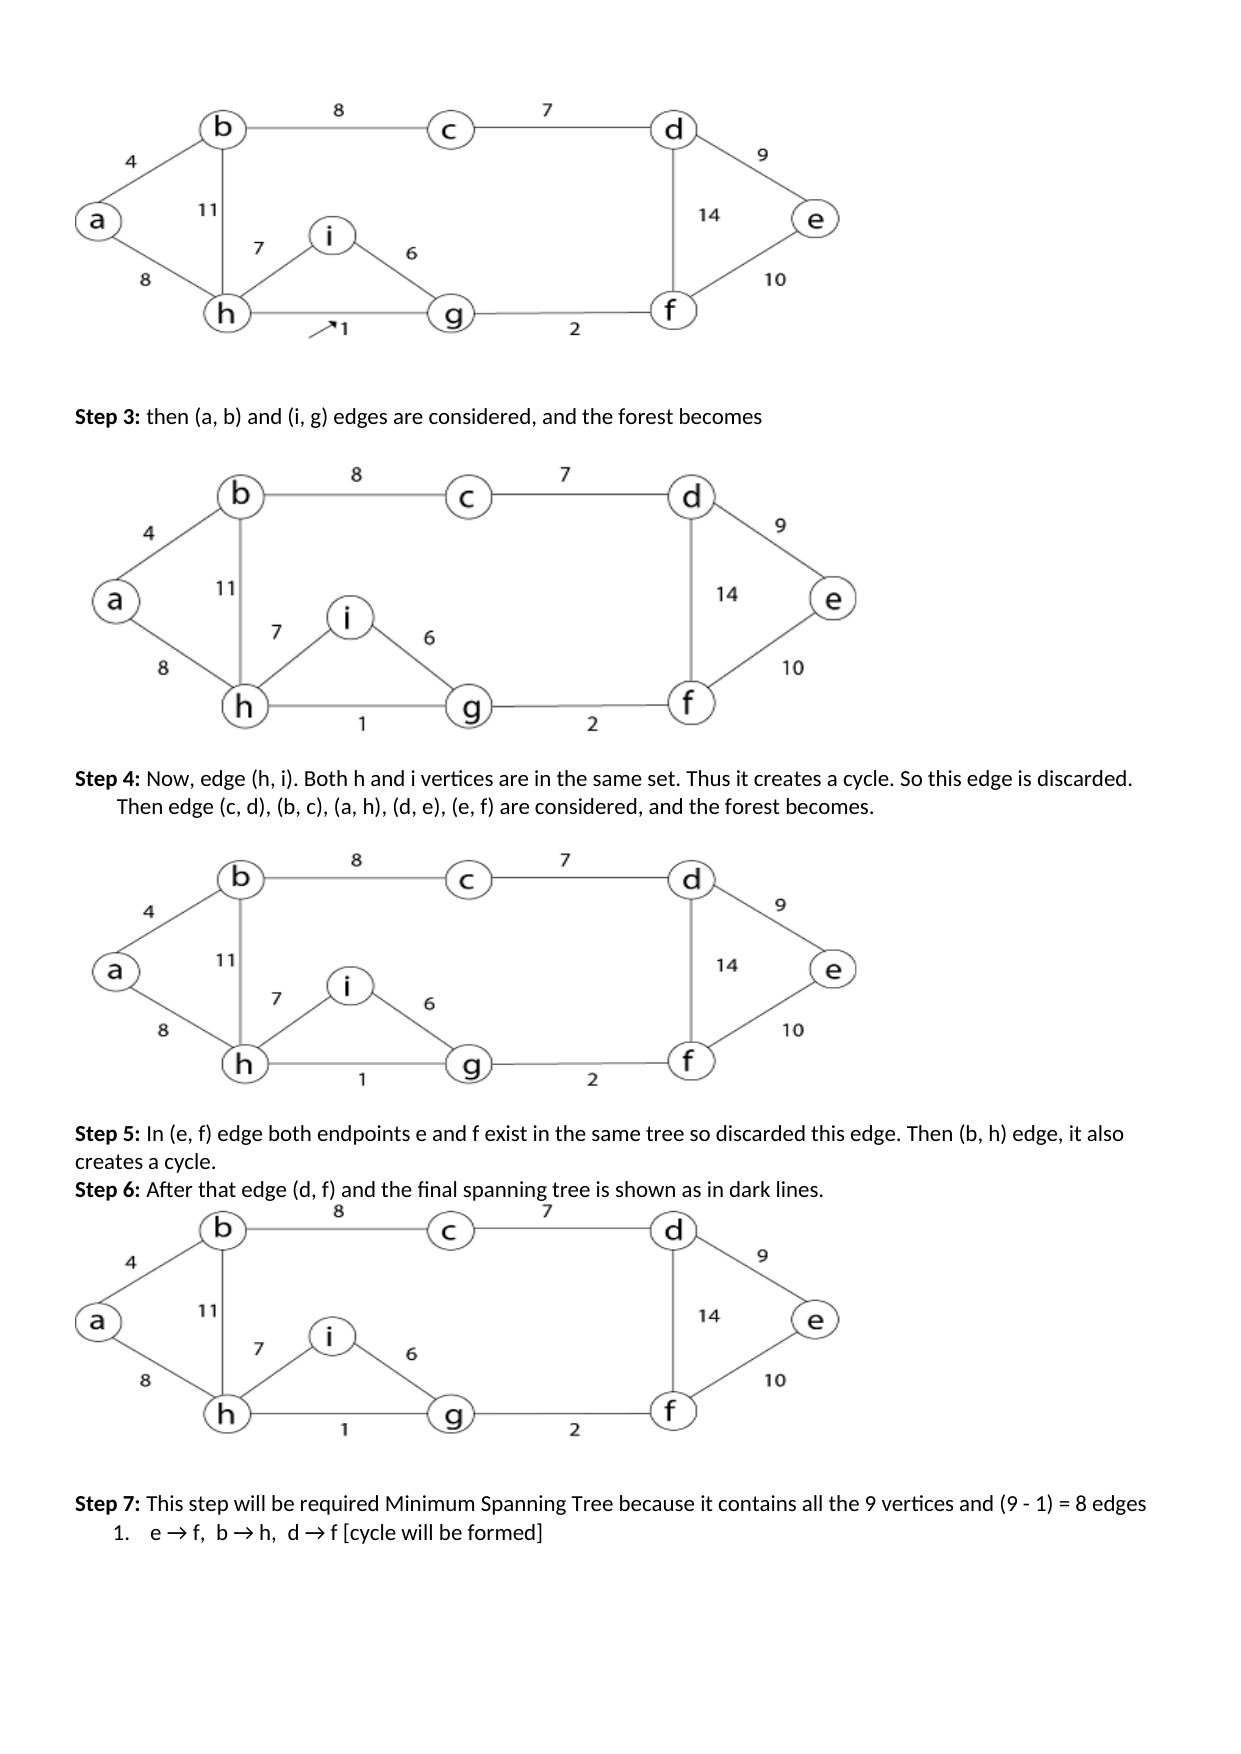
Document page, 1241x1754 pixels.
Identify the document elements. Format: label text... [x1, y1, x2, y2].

text Step 6: After that edge (d, f) and the final spanning tree is shown as in dark lines. [75, 1175, 1165, 1203]
text Step 4: Now, edge (h, i). Both h and i vertices are in the same set. Thus it creates a cycle. So this edge is discarded. [75, 764, 1165, 792]
picture [75, 429, 857, 737]
list e → f, b → h, d → f [cycle will be formed] [112, 1518, 1165, 1546]
picture [75, 1202, 849, 1462]
text Step 7: This step will be required Minimum Spanning Tree because it contains all the 9 vertices and (9 - 1) = 8 edges [75, 1489, 1165, 1518]
picture [75, 101, 857, 374]
text Then edge (c, d), (b, c), (a, h), (d, e), (e, f) are considered, and the forest becomes. [75, 792, 1165, 820]
picture [75, 820, 857, 1091]
text Step 3: then (a, b) and (i, g) edges are considered, and the forest becomes [75, 402, 1165, 430]
text Step 5: In (e, f) edge both endpoints e and f exist in the same tree so discarded this edge. Then (b, h) edge, it also creates a cycle. [75, 1119, 1165, 1175]
